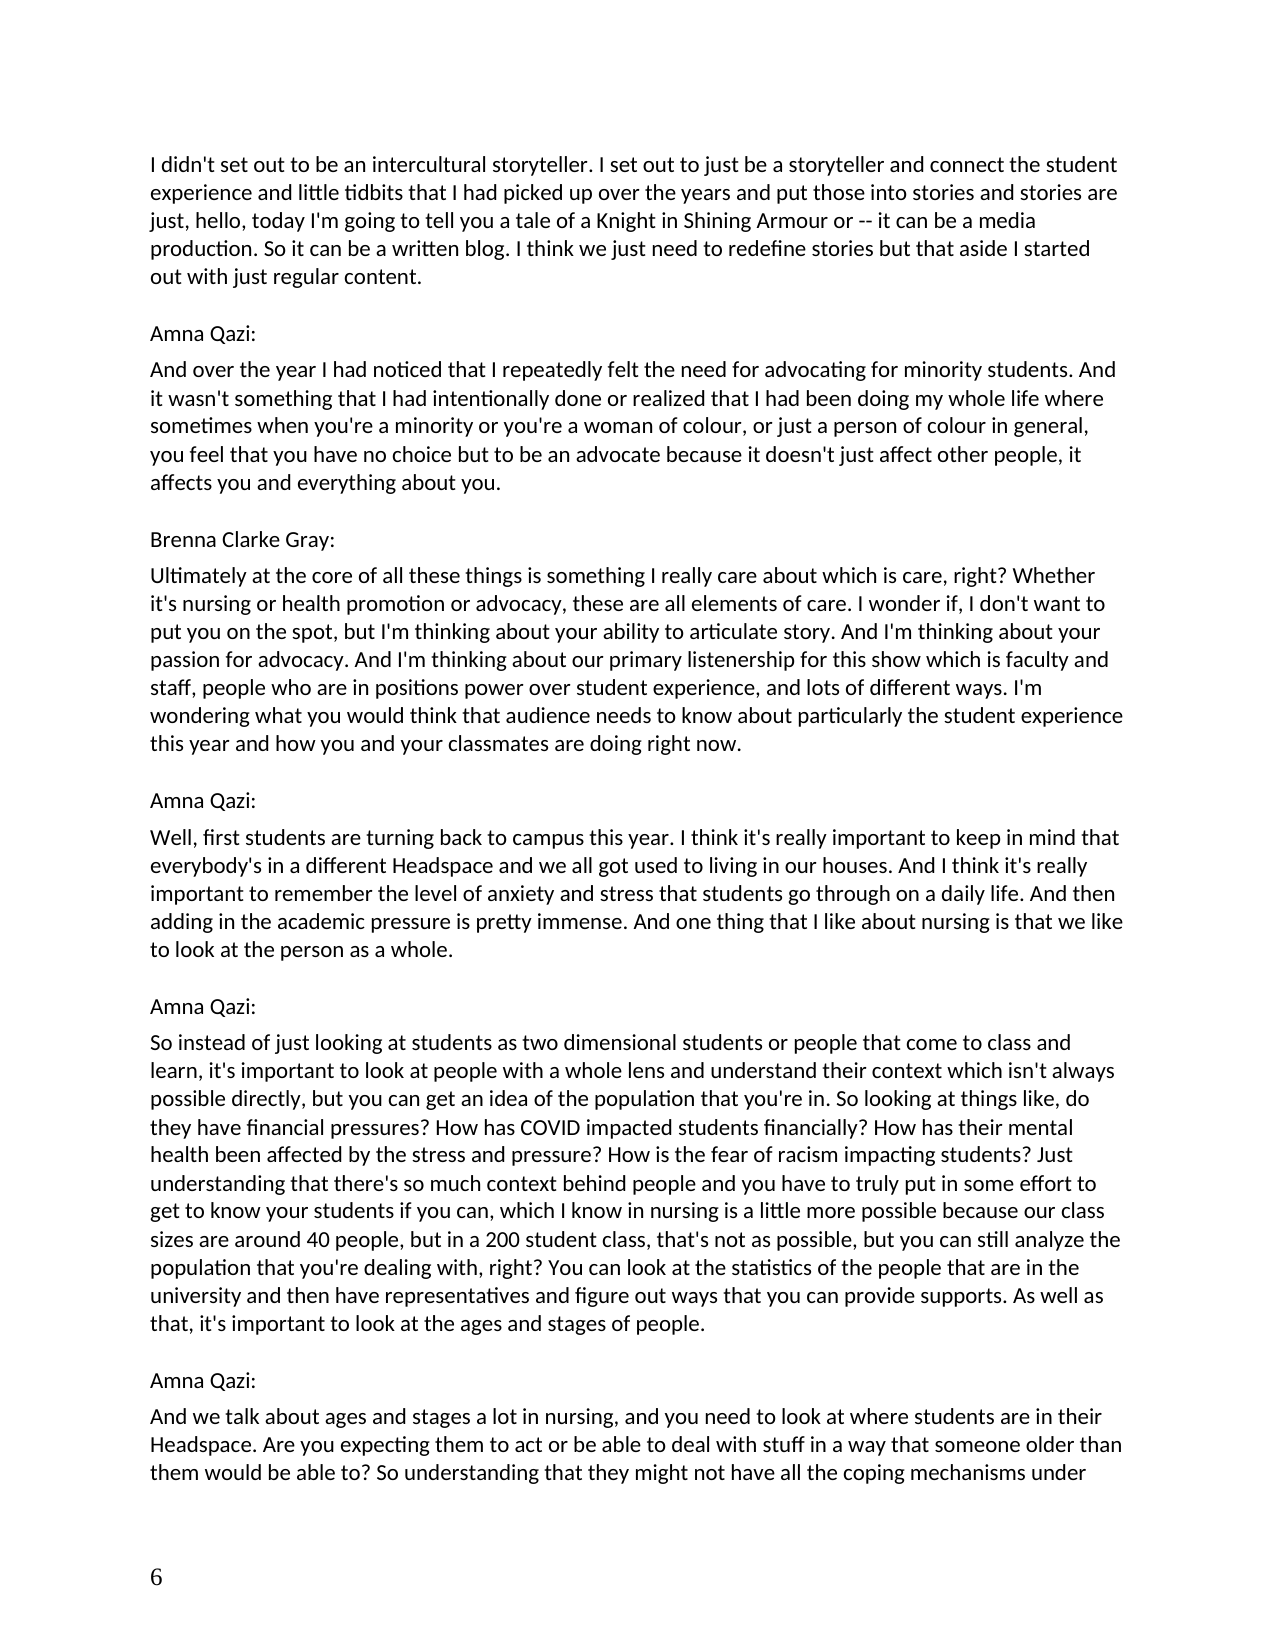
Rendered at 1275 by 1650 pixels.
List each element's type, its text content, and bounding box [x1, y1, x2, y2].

text So instead of just looking at students as two dimensional students or people that come to class and learn, it's important to look at people with a whole lens and understand their context which isn't always possible directly, but you can get an idea of the population that you're in. So looking at things like, do they have financial pressures? How has COVID impacted students financially? How has their mental health been affected by the stress and pressure? How is the fear of racism impacting students? Just understanding that there's so much context behind people and you have to truly put in some effort to get to know your students if you can, which I know in nursing is a little more possible because our class sizes are around 40 people, but in a 200 student class, that's not as possible, but you can still analyze the population that you're dealing with, right? You can look at the statistics of the people that are in the university and then have representatives and figure out ways that you can provide supports. As well as that, it's important to look at the ages and stages of people. [150, 1028, 1125, 1337]
text And over the year I had noticed that I repeatedly felt the need for advocating for minority students. And it wasn't something that I had intentionally done or realized that I had been doing my whole life where sometimes when you're a minority or you're a woman of colour, or just a person of colour in general, you feel that you have no choice but to be an advocate because it doesn't just affect other people, it affects you and everything about you. [150, 356, 1125, 496]
text Ultimately at the core of all these things is something I really care about which is care, right? Whether it's nursing or health promotion or advocacy, these are all elements of care. I wonder if, I don't want to put you on the spot, but I'm thinking about your ability to articulate story. And I'm thinking about your passion for advocacy. And I'm thinking about our primary listenership for this show which is faculty and staff, people who are in positions power over student experience, and lots of different ways. I'm wondering what you would think that audience needs to know about particularly the student experience this year and how you and your classmates are doing right now. [150, 561, 1125, 757]
text Amna Qazi: [150, 992, 1125, 1020]
text Well, first students are turning back to campus this year. I think it's really important to keep in mind that everybody's in a different Headspace and we all got used to living in our houses. And I think it's really important to remember the level of anxiety and stress that students go through on a daily life. And then adding in the academic pressure is pretty immense. And one thing that I like about nursing is that we like to look at the person as a whole. [150, 823, 1125, 963]
text Amna Qazi: [150, 319, 1125, 347]
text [150, 1402, 1125, 1486]
text Amna Qazi: [150, 1366, 1125, 1394]
text Brenna Clarke Gray: [150, 525, 1125, 553]
text Amna Qazi: [150, 787, 1125, 814]
text I didn't set out to be an intercultural storyteller. I set out to just be a storyteller and connect the student experience and little tidbits that I had picked up over the years and put those into stories and stories are just, hello, today I'm going to tell you a tale of a Knight in Shining Armour or -- it can be a media production. So it can be a written blog. I think we just need to redefine stories but that aside I started out with just regular content. [150, 150, 1125, 290]
